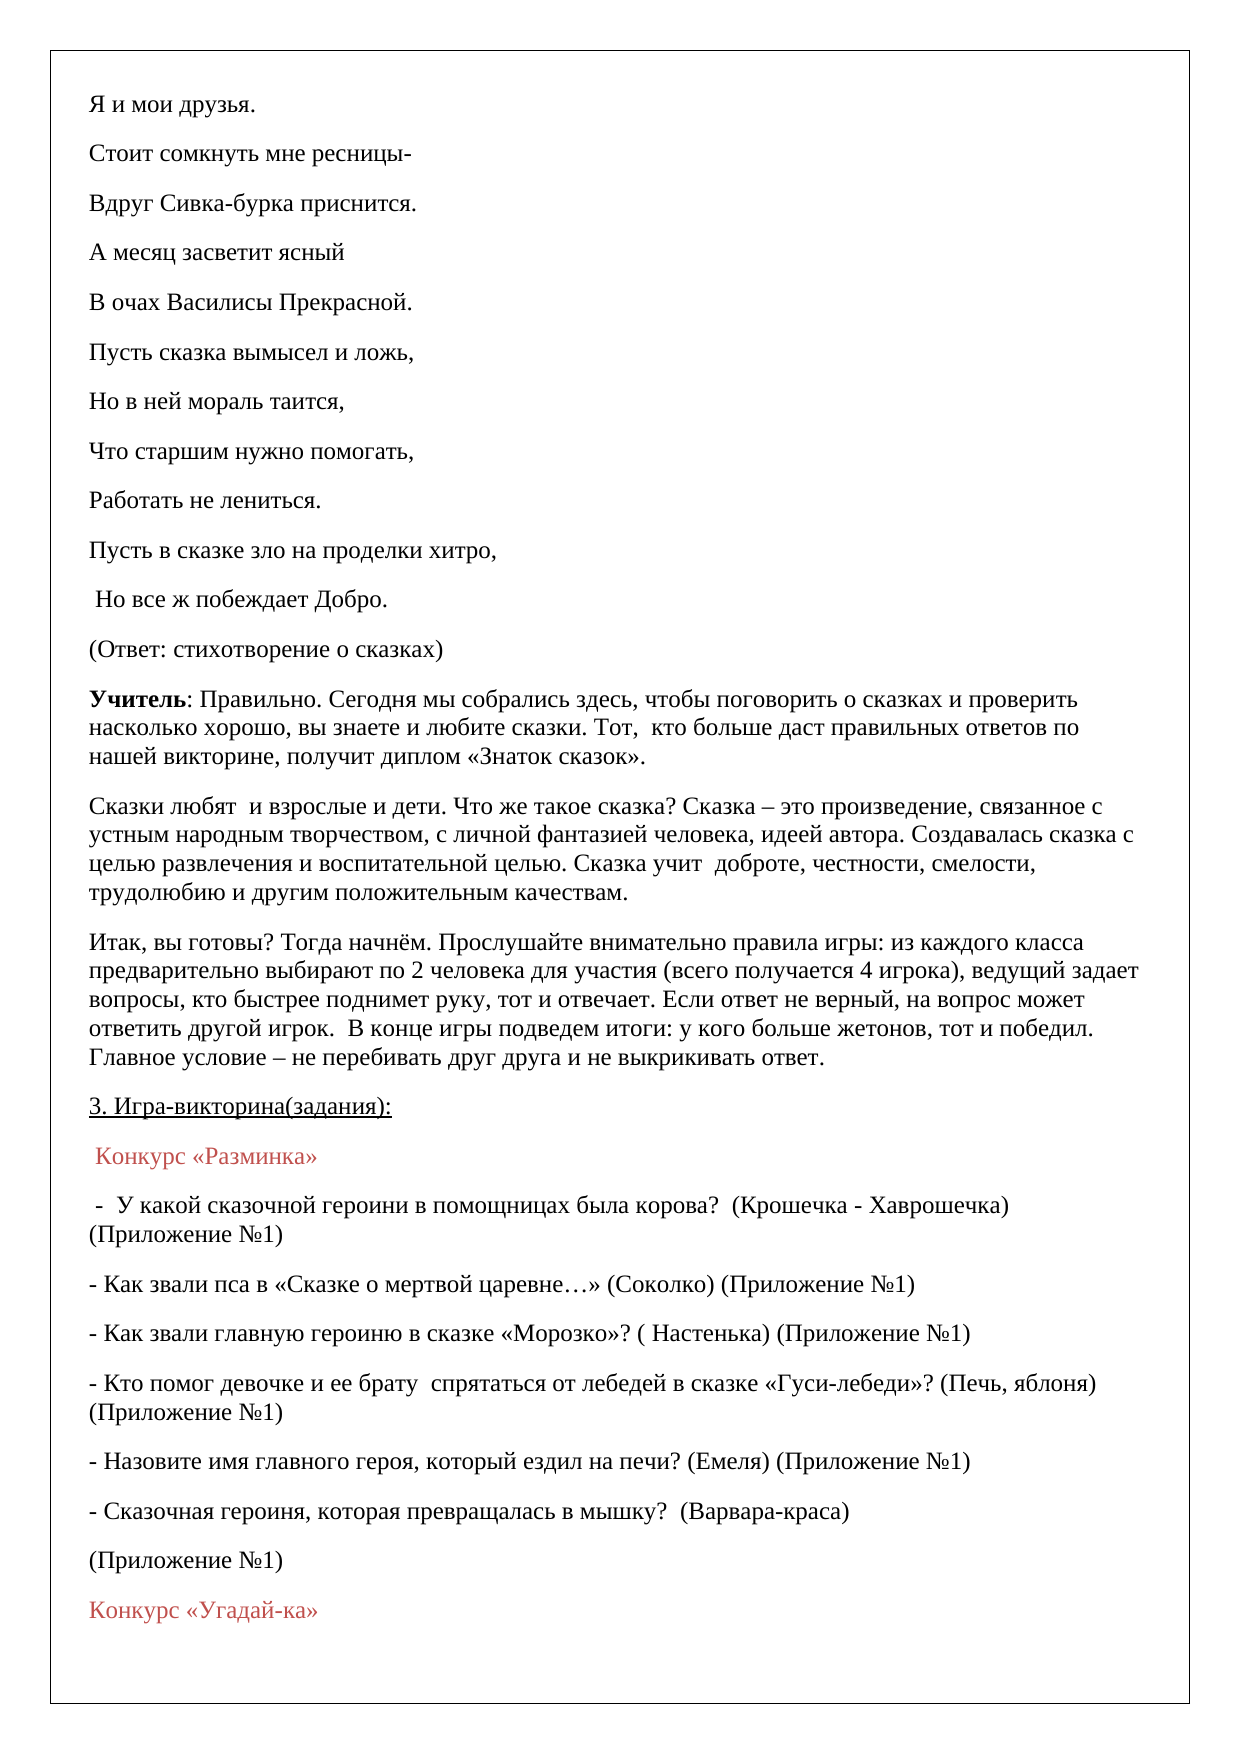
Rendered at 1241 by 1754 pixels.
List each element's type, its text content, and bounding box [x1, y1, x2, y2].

text Стоит сомкнуть мне ресницы- [89, 138, 1152, 167]
text В очах Василисы Прекрасной. [89, 287, 1152, 316]
text - У какой сказочной героини в помощницах была корова? (Крошечка - Хаврошечка) (Приложение №1) [89, 1190, 1152, 1248]
text - Кто помог девочке и ее брату спрятаться от лебедей в сказке «Гуси-лебеди»? (Печь, яблоня) (Приложение №1) [89, 1368, 1152, 1425]
text Пусть в сказке зло на проделки хитро, [89, 535, 1152, 564]
text (Ответ: стихотворение о сказках) [89, 634, 1152, 663]
text Вдруг Сивка-бурка приснится. [89, 188, 1152, 217]
text Конкурс «Разминка» [89, 1141, 1152, 1169]
text - Назовите имя главного героя, который ездил на печи? (Емеля) (Приложение №1) [89, 1446, 1152, 1475]
text Работать не лениться. [89, 485, 1152, 514]
text Итак, вы готовы? Тогда начнём. Прослушайте внимательно правила игры: из каждого класса предварительно выбирают по 2 человека для участия (всего получается 4 игрока), ведущий задает вопросы, кто быстрее поднимет руку, тот и отвечает. Если ответ не верный, на вопрос может ответить другой игрок. В конце игры подведем итоги: у кого больше жетонов, тот и победил. Главное условие – не перебивать друг друга и не выкрикивать ответ. [89, 927, 1152, 1070]
text Но все ж побеждает Добро. [89, 584, 1152, 613]
text Пусть сказка вымысел и ложь, [89, 337, 1152, 365]
text Что старшим нужно помогать, [89, 436, 1152, 464]
text - Как звали главную героиню в сказке «Морозко»? ( Настенька) (Приложение №1) [89, 1318, 1152, 1347]
text 3. Игра-викторина(задания): [89, 1091, 1152, 1120]
text Сказки любят и взрослые и дети. Что же такое сказка? Сказка – это произведение, связанное с устным народным творчеством, с личной фантазией человека, идеей автора. Создавалась сказка с целью развлечения и воспитательной целью. Сказка учит доброте, честности, смелости, трудолюбию и другим положительным качествам. [89, 791, 1152, 906]
text Но в ней мораль таится, [89, 386, 1152, 415]
text - Как звали пса в «Сказке о мертвой царевне…» (Соколко) (Приложение №1) [89, 1269, 1152, 1297]
text - Сказочная героиня, которая превращалась в мышку? (Варвара-краса) [89, 1496, 1152, 1524]
text Я и мои друзья. [89, 89, 1152, 117]
text Конкурс «Угадай-ка» [89, 1595, 1152, 1624]
text Учитель: Правильно. Сегодня мы собрались здесь, чтобы поговорить о сказках и проверить насколько хорошо, вы знаете и любите сказки. Тот, кто больше даст правильных ответов по нашей викторине, получит диплом «Знаток сказок». [89, 684, 1152, 770]
text (Приложение №1) [89, 1545, 1152, 1574]
text А месяц засветит ясный [89, 237, 1152, 266]
